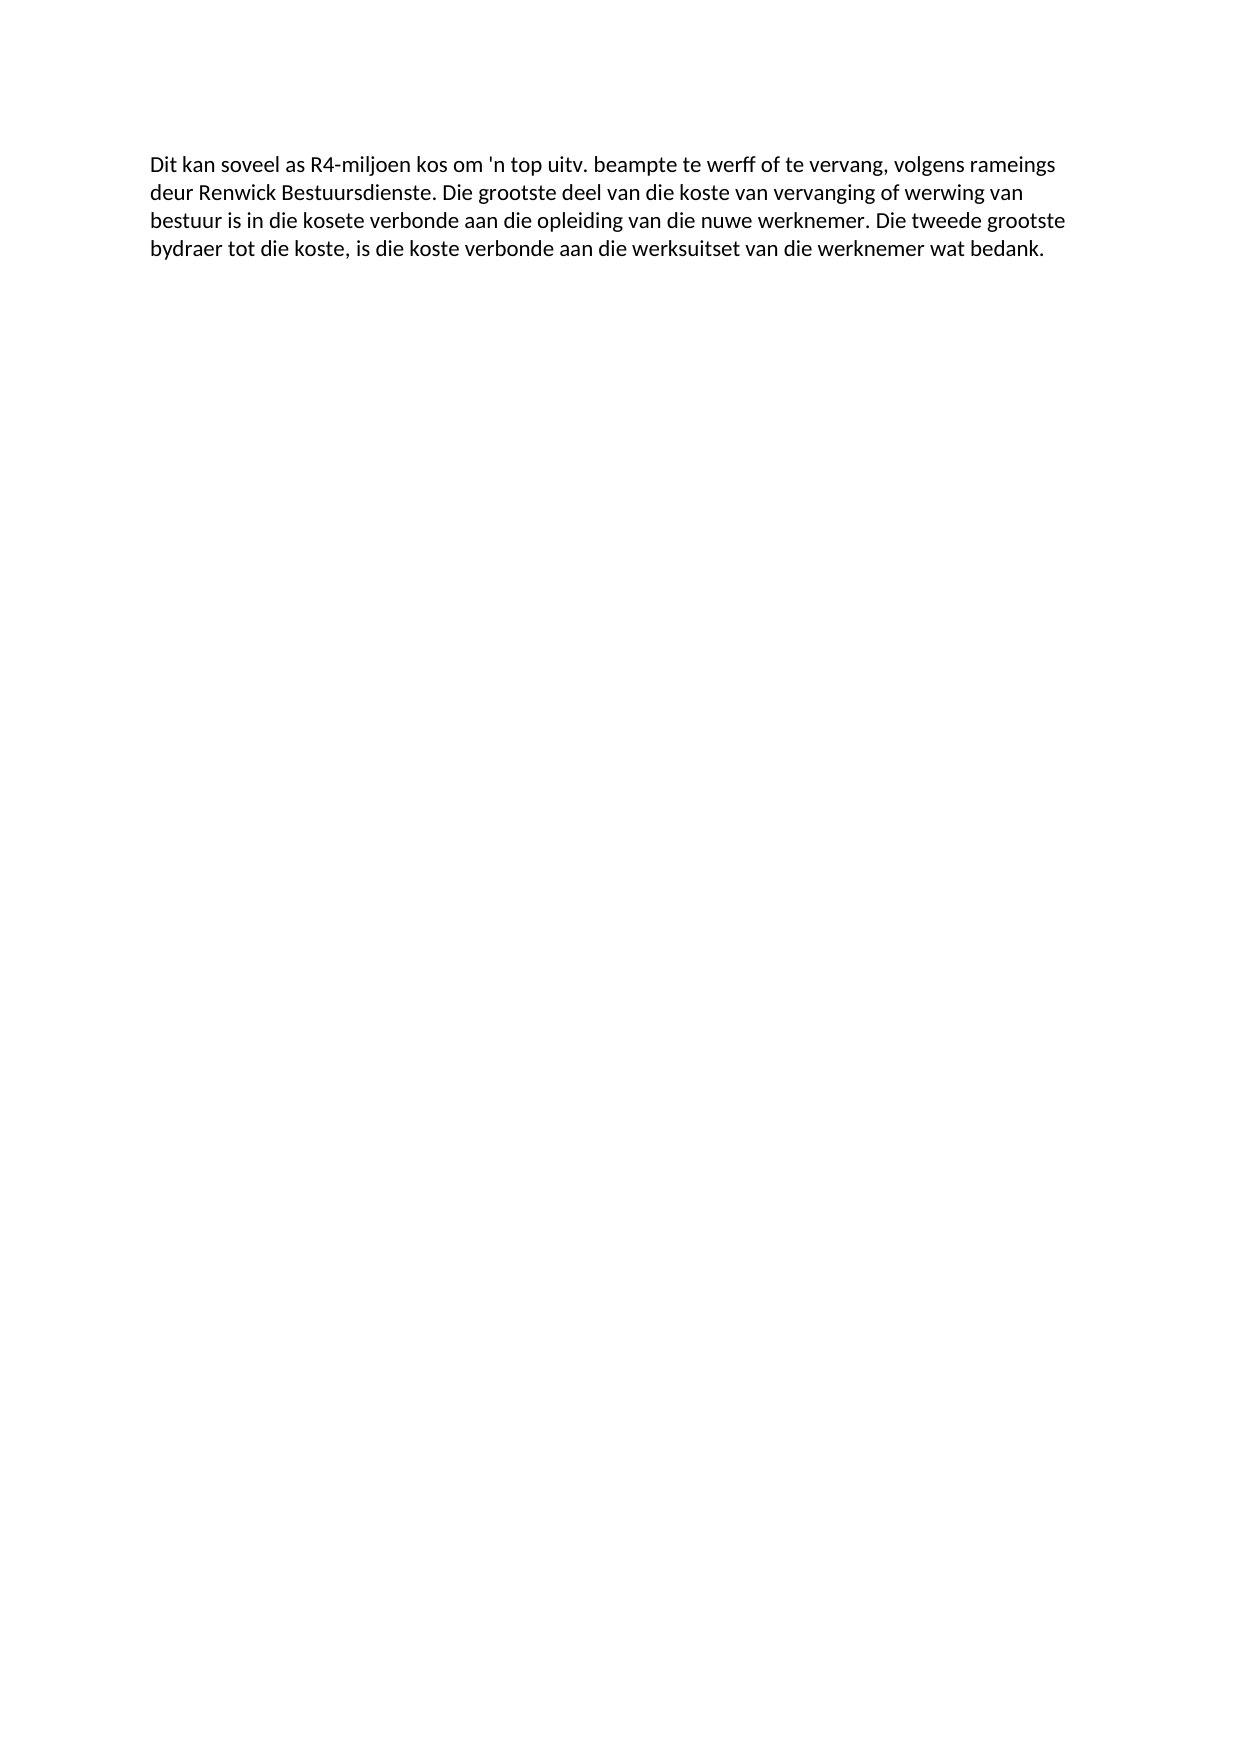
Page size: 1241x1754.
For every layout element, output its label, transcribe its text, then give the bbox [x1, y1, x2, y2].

text Dit kan soveel as R4-miljoen kos om 'n top uitv. beampte te werff of te vervang, volgens rameings deur Renwick Bestuursdienste. Die grootste deel van die koste van vervanging of werwing van bestuur is in die kosete verbonde aan die opleiding van die nuwe werknemer. Die tweede grootste bydraer tot die koste, is die koste verbonde aan die werksuitset van die werknemer wat bedank. [150, 150, 1090, 262]
